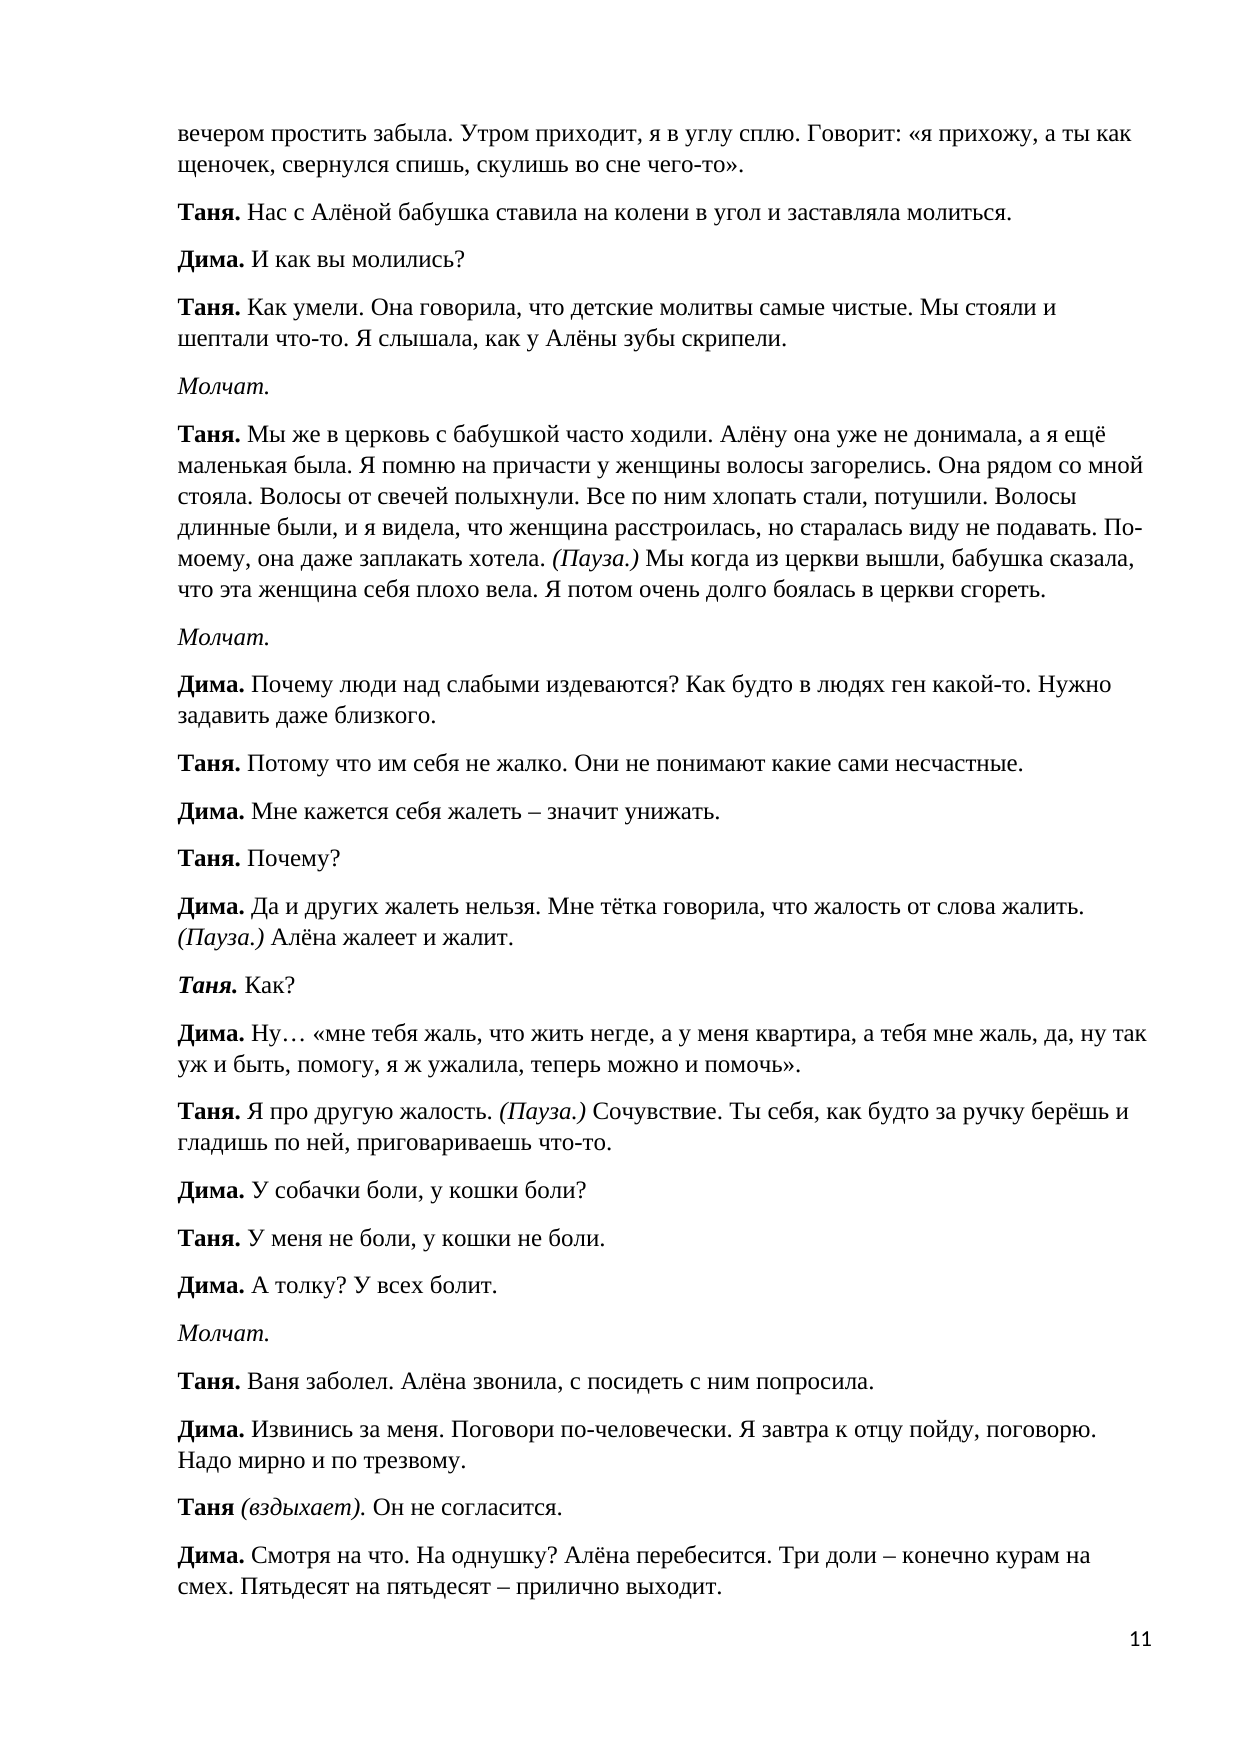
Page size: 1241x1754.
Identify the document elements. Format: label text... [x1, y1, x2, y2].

text Дима. И как вы молились? [177, 244, 1152, 273]
text Таня. Почему? [177, 843, 1152, 872]
text Таня. Нас с Алёной бабушка ставила на колени в угол и заставляла молиться. [177, 197, 1152, 226]
text Дима. У собачки боли, у кошки боли? [177, 1175, 1152, 1204]
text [177, 118, 1152, 178]
text Таня. Как умели. Она говорила, что детские молитвы самые чистые. Мы стояли и шептали что-то. Я слышала, как у Алёны зубы скрипели. [177, 292, 1152, 352]
text Таня. Ваня заболел. Алёна звонила, с посидеть с ним попросила. [177, 1366, 1152, 1395]
text Дима. Да и других жалеть нельзя. Мне тётка говорила, что жалость от слова жалить. (Пауза.) Алёна жалеет и жалит. [177, 891, 1152, 951]
text Дима. Почему люди над слабыми издеваются? Как будто в людях ген какой-то. Нужно задавить даже близкого. [177, 669, 1152, 729]
text Дима. Извинись за меня. Поговори по-человечески. Я завтра к отцу пойду, поговорю. Надо мирно и по трезвому. [177, 1414, 1152, 1473]
text Таня. Как? [177, 970, 1152, 999]
text Дима. Ну… «мне тебя жаль, что жить негде, а у меня квартира, а тебя мне жаль, да, ну так уж и быть, помогу, я ж ужалила, теперь можно и помочь». [177, 1018, 1152, 1077]
text Молчат. [177, 622, 1152, 650]
text Молчат. [177, 1318, 1152, 1347]
text Дима. А толку? У всех болит. [177, 1271, 1152, 1299]
text Молчат. [177, 371, 1152, 400]
text Таня. Я про другую жалость. (Пауза.) Сочувствие. Ты себя, как будто за ручку берёшь и гладишь по ней, приговариваешь что-то. [177, 1096, 1152, 1156]
text Таня. Потому что им себя не жалко. Они не понимают какие сами несчастные. [177, 748, 1152, 777]
text Дима. Мне кажется себя жалеть – значит унижать. [177, 796, 1152, 824]
text Дима. Смотря на что. На однушку? Алёна перебесится. Три доли – конечно курам на смех. Пятьдесят на пятьдесят – прилично выходит. [177, 1540, 1152, 1600]
text Таня. Мы же в церковь с бабушкой часто ходили. Алёну она уже не донимала, а я ещё маленькая была. Я помню на причасти у женщины волосы загорелись. Она рядом со мной стояла. Волосы от свечей полыхнули. Все по ним хлопать стали, потушили. Волосы длинные были, и я видела, что женщина расстроилась, но старалась виду не подавать. По-моему, она даже заплакать хотела. (Пауза.) Мы когда из церкви вышли, бабушка сказала, что эта женщина себя плохо вела. Я потом очень долго боялась в церкви сгореть. [177, 419, 1152, 603]
text Таня (вздыхает). Он не согласится. [177, 1492, 1152, 1521]
text Таня. У меня не боли, у кошки не боли. [177, 1223, 1152, 1252]
